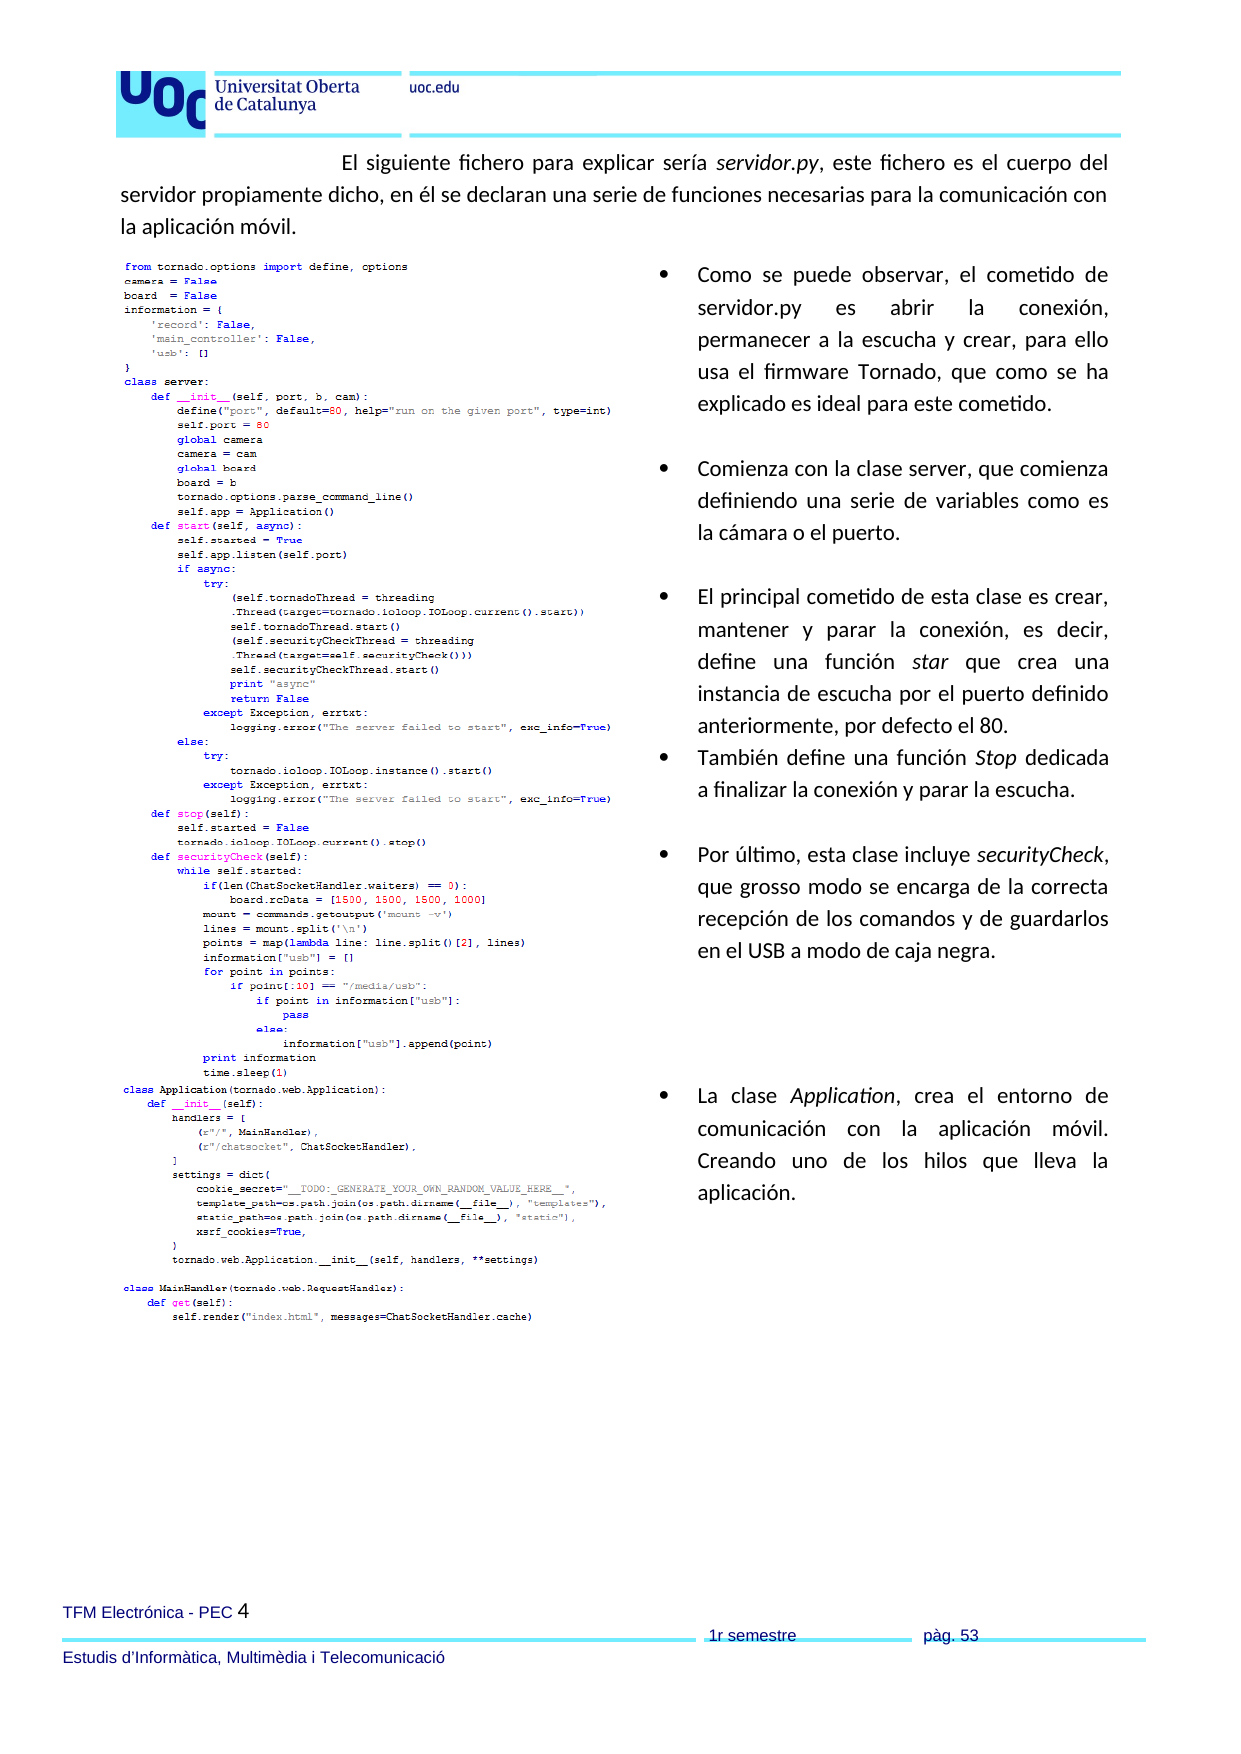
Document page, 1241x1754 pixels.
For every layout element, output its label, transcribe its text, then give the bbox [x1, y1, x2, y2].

picture [120, 260, 611, 1078]
table_cell La clase Application, crea el entorno de comunicación con la aplicación móvil. Creando uno de los hilos que lleva la aplicación. [611, 1082, 1121, 1339]
table_cell Como se puede observar, el cometido de servidor.py es abrir la conexión, permanecer a la escucha y crear, para ello usa el firmware Tornado, que como se ha explicado es ideal para este cometido. Comienza con la clase server, que comienza definiendo una serie de variables como es la cámara o el puerto. El principal cometido de esta clase es crear, mantener y parar la conexión, es decir, define una función star que crea una instancia de escucha por el puerto definido anteriormente, por defecto el 80. También define una función Stop dedicada a finalizar la conexión y parar la escucha. Por último, esta clase incluye securityCheck, que grosso modo se encarga de la correcta recepción de los comandos y de guardarlos en el USB a modo de caja negra. [611, 261, 1121, 1082]
table_cell [109, 261, 611, 1082]
table_cell El siguiente fichero para explicar sería servidor.py, este fichero es el cuerpo del servidor propiamente dicho, en él se declaran una serie de funciones necesarias para la comunicación con la aplicación móvil. [109, 148, 1121, 261]
picture [120, 1081, 611, 1324]
picture [116, 71, 1121, 141]
table_cell [109, 1082, 611, 1339]
